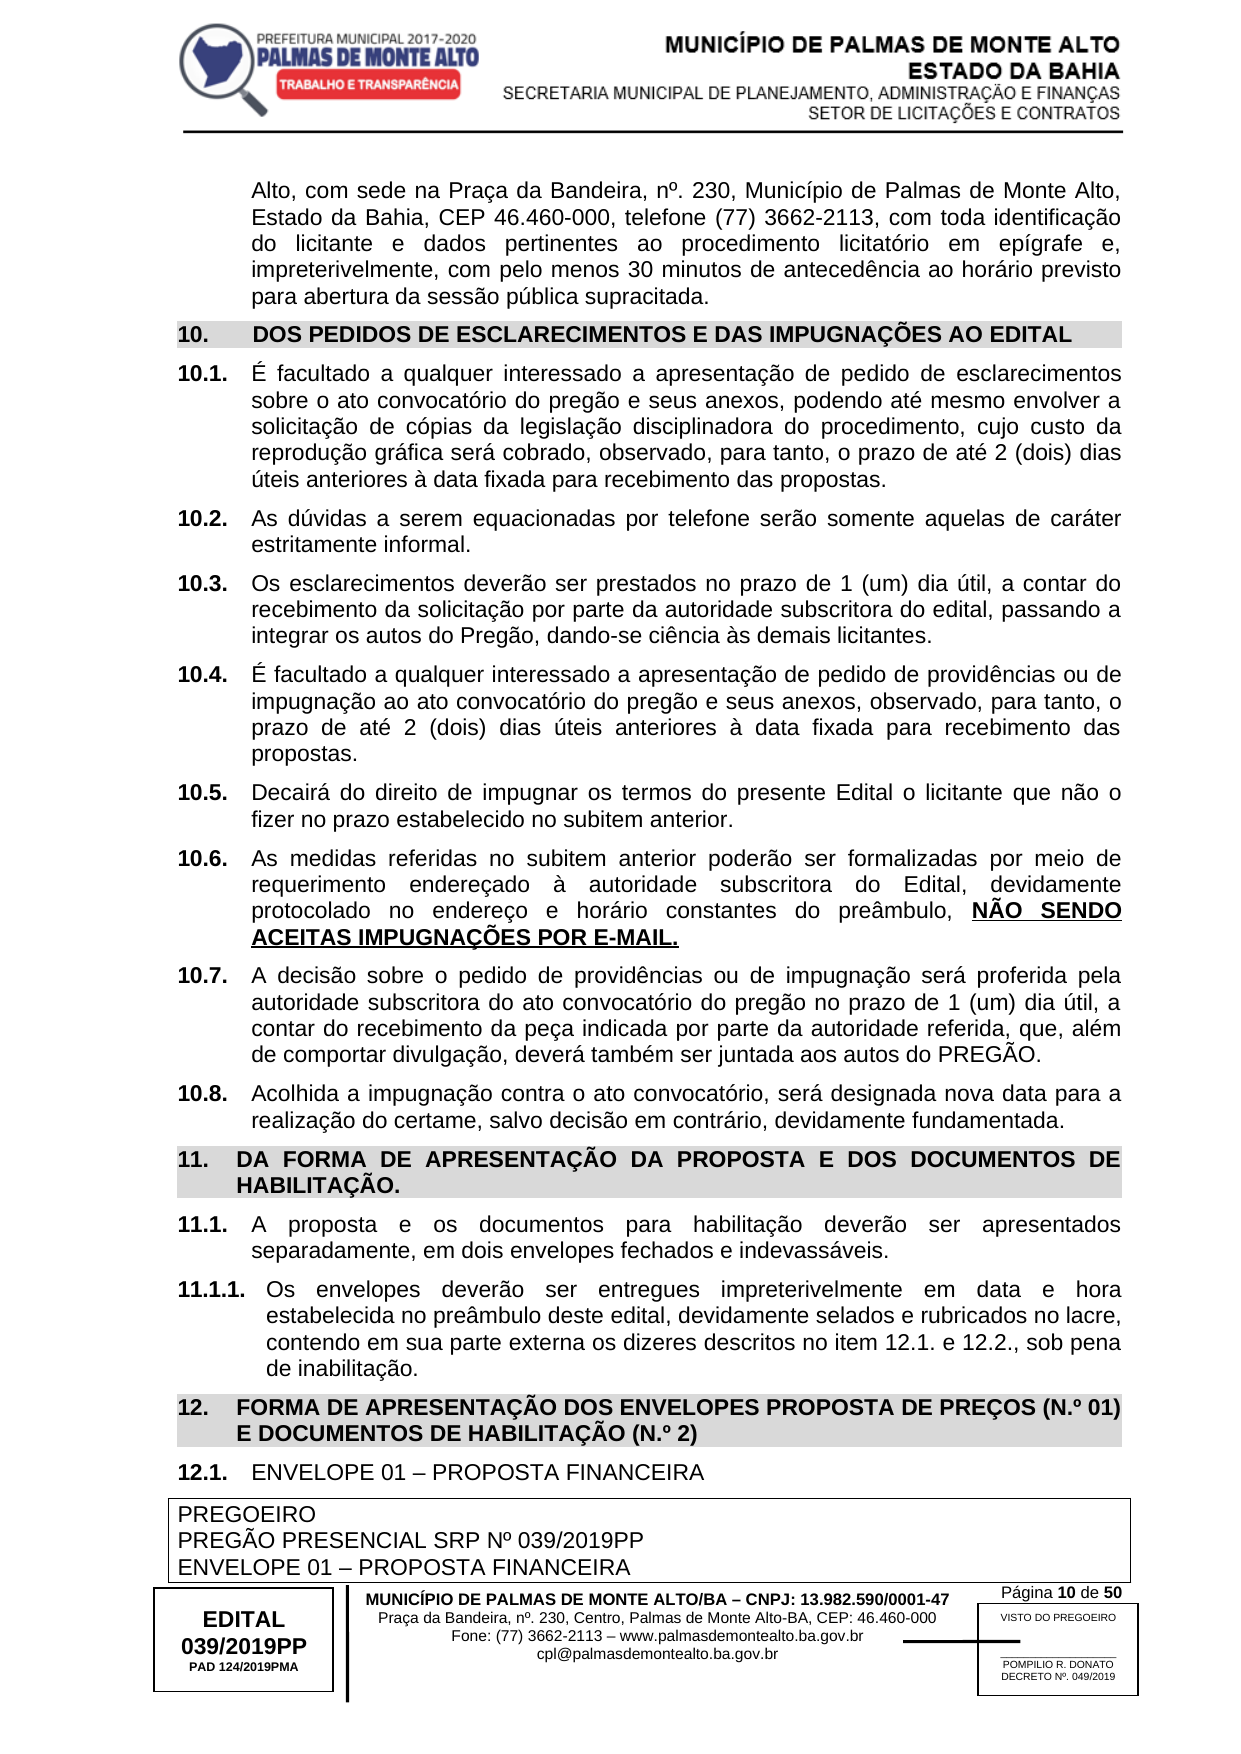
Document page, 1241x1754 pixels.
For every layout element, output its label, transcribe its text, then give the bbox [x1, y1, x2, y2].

list Os esclarecimentos deverão ser prestados no prazo de 1 (um) dia útil, a contar do recebimento da solicitação por parte da autoridade subscritora do edital, passando a integrar os autos do Pregão, dando-se ciência às demais licitantes. [177, 570, 1122, 649]
subtitle FORMA DE APRESENTAÇÃO DOS ENVELOPES PROPOSTA DE PREÇOS (N.º 01) E DOCUMENTOS DE HABILITAÇÃO (N.º 2) [177, 1394, 1122, 1447]
picture [177, 21, 1124, 142]
list A proposta e os documentos para habilitação deverão ser apresentados separadamente, em dois envelopes fechados e indevassáveis. [177, 1211, 1122, 1263]
subtitle DA FORMA DE APRESENTAÇÃO DA PROPOSTA E DOS DOCUMENTOS DE HABILITAÇÃO. [177, 1146, 1122, 1198]
subtitle DOS PEDIDOS DE ESCLARECIMENTOS E DAS IMPUGNAÇÕES AO EDITAL [177, 321, 1122, 348]
text PREGOEIRO [169, 1499, 1130, 1527]
list É facultado a qualquer interessado a apresentação de pedido de providências ou de impugnação ao ato convocatório do pregão e seus anexos, observado, para tanto, o prazo de até 2 (dois) dias úteis anteriores à data fixada para recebimento das propostas. [177, 661, 1122, 767]
list Os envelopes deverão ser entregues impreterivelmente em data e hora estabelecida no preâmbulo deste edital, devidamente selados e rubricados no lacre, contendo em sua parte externa os dizeres descritos no item 12.1. e 12.2., sob pena de inabilitação. [177, 1276, 1122, 1381]
list ENVELOPE 01 – PROPOSTA FINANCEIRA [177, 1459, 1122, 1485]
list Decairá do direito de impugnar os termos do presente Edital o licitante que não o fizer no prazo estabelecido no subitem anterior. [177, 779, 1122, 832]
text ENVELOPE 01 – PROPOSTA FINANCEIRA [169, 1551, 1130, 1582]
text PREGÃO PRESENCIAL SRP Nº 039/2019PP [177, 1527, 1122, 1551]
list É facultado a qualquer interessado a apresentação de pedido de esclarecimentos sobre o ato convocatório do pregão e seus anexos, podendo até mesmo envolver a solicitação de cópias da legislação disciplinadora do procedimento, cujo custo da reprodução gráfica será cobrado, observado, para tanto, o prazo de até 2 (dois) dias úteis anteriores à data fixada para recebimento das propostas. [177, 360, 1122, 492]
list As medidas referidas no subitem anterior poderão ser formalizadas por meio de requerimento endereçado à autoridade subscritora do Edital, devidamente protocolado no endereço e horário constantes do preâmbulo, NÃO SENDO ACEITAS IMPUGNAÇÕES POR E-MAIL. [177, 844, 1122, 950]
list Acolhida a impugnação contra o ato convocatório, será designada nova data para a realização do certame, salvo decisão em contrário, devidamente fundamentada. [177, 1080, 1122, 1133]
list A decisão sobre o pedido de providências ou de impugnação será proferida pela autoridade subscritora do ato convocatório do pregão no prazo de 1 (um) dia útil, a contar do recebimento da peça indicada por parte da autoridade referida, que, além de comportar divulgação, deverá também ser juntada aos autos do PREGÃO. [177, 962, 1122, 1068]
list As dúvidas a serem equacionadas por telefone serão somente aquelas de caráter estritamente informal. [177, 504, 1122, 557]
